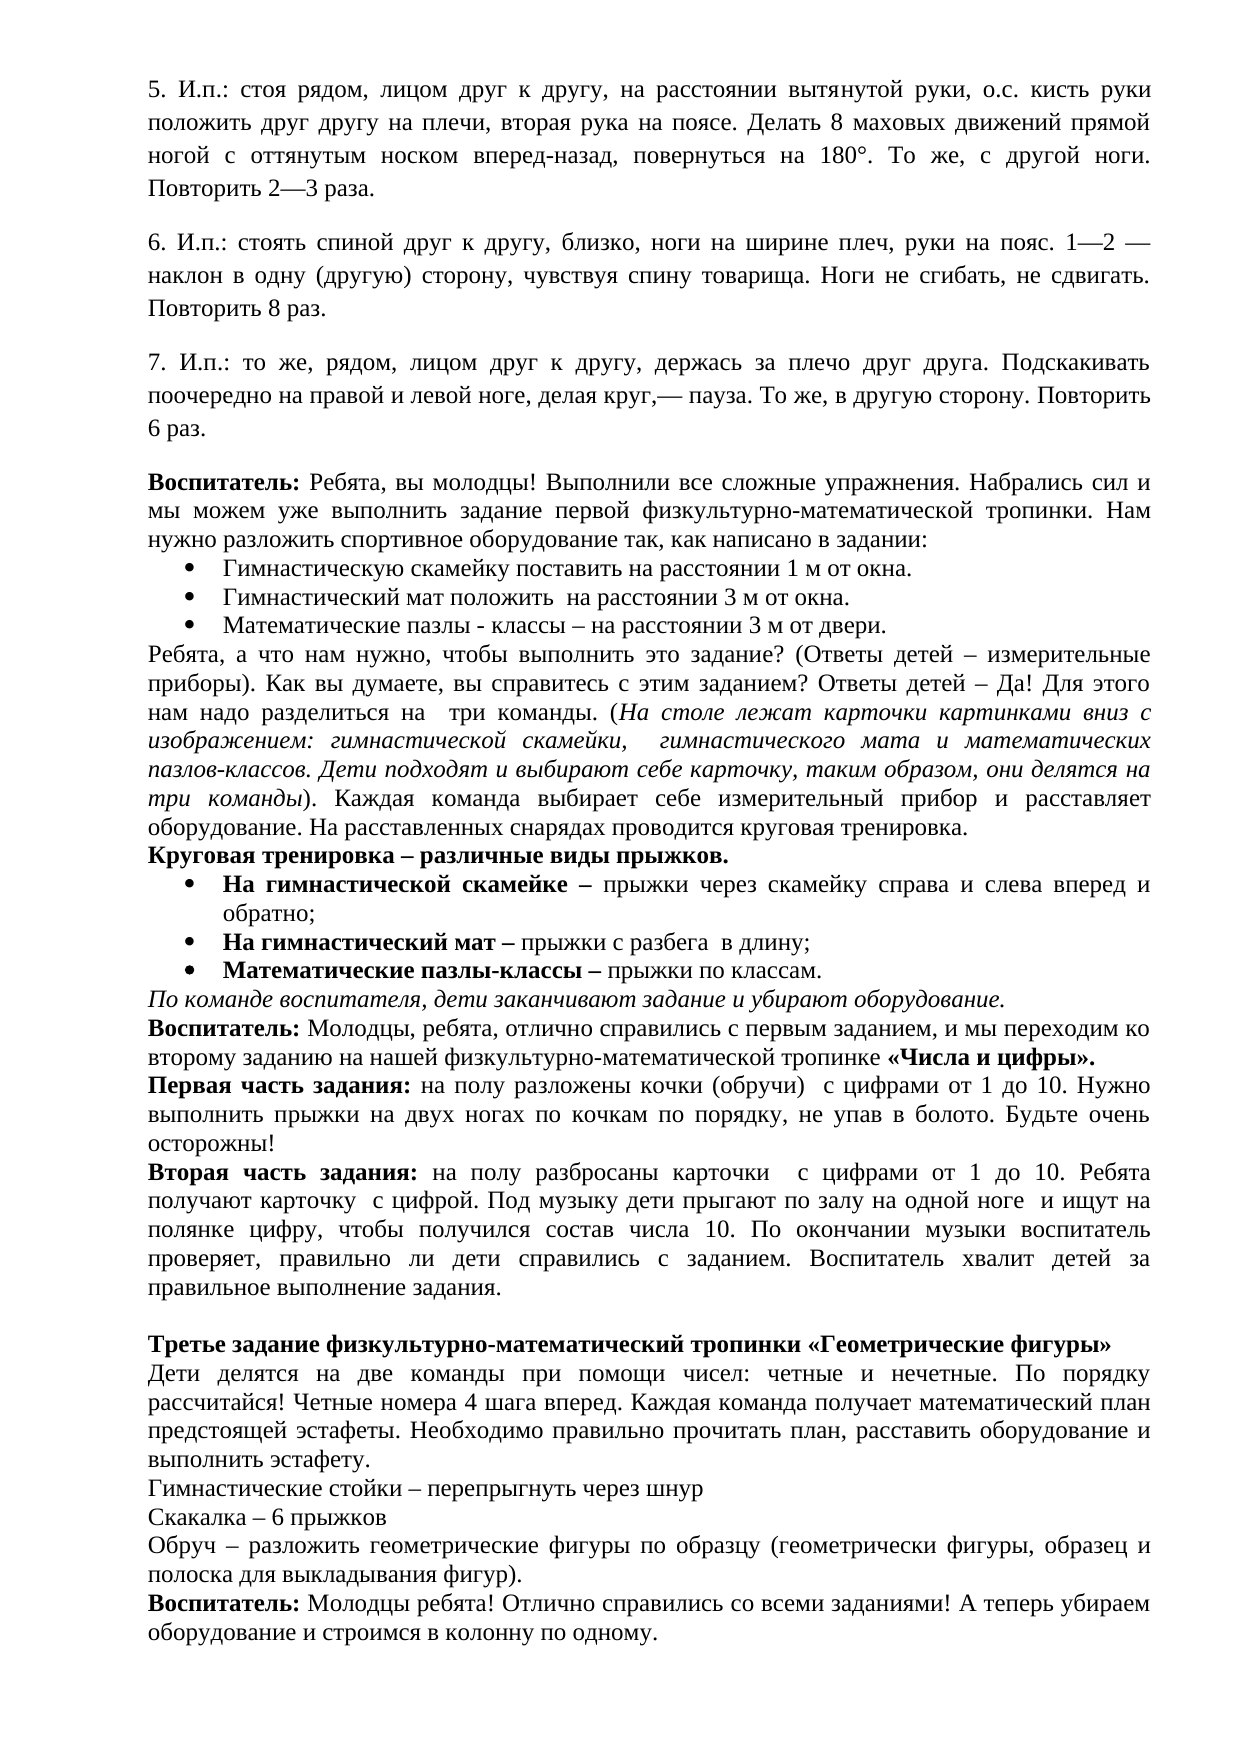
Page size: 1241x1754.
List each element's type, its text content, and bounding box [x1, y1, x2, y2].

list Гимнастическую скамейку поставить на расстоянии 1 м от окна. [185, 553, 1152, 582]
list Воспитатель: Молодцы ребята! Отлично справились со всеми заданиями! А теперь убираем оборудование и строимся в колонну по одному. [148, 1588, 1152, 1645]
text Круговая тренировка – различные виды прыжков. [148, 840, 1152, 869]
list По команде воспитателя, дети заканчивают задание и убирают оборудование. [148, 984, 1152, 1013]
text Воспитатель: Ребята, вы молодцы! Выполнили все сложные упражнения. Набрались сил и мы можем уже выполнить задание первой физкультурно-математической тропинки. Нам нужно разложить спортивное оборудование так, как написано в задании: [148, 467, 1152, 553]
list Гимнастический мат положить на расстоянии 3 м от окна. [185, 582, 1152, 610]
list Математические пазлы-классы – прыжки по классам. [185, 955, 1152, 984]
list Вторая часть задания: на полу разбросаны карточки с цифрами от 1 до 10. Ребята получают карточку с цифрой. Под музыку дети прыгают по залу на одной ноге и ищут на полянке цифру, чтобы получился состав числа 10. По окончании музыки воспитатель проверяет, правильно ли дети справились с заданием. Воспитатель хвалит детей за правильное выполнение задания. [148, 1157, 1152, 1300]
list Гимнастические стойки – перепрыгнуть через шнур [148, 1473, 1152, 1502]
text 7. И.п.: то же, рядом, лицом друг к другу, держась за плечо друг друга. Подскакивать поочередно на правой и левой ноге, делая круг,— пауза. То же, в другую сторону. Повторить 6 раз. [148, 347, 1152, 441]
list На гимнастической скамейке – прыжки через скамейку справа и слева вперед и обратно; [185, 869, 1152, 927]
text 5. И.п.: стоя рядом, лицом друг к другу, на расстоянии вытянутой руки, о.с. кисть руки положить друг другу на плечи, вторая рука на поясе. Делать 8 маховых движений прямой ногой с оттянутым носком вперед-назад, повернуться на 180°. То же, с другой ноги. Повторить 2—3 раза. [148, 74, 1152, 202]
list Скакалка – 6 прыжков [148, 1502, 1152, 1530]
list Обруч – разложить геометрические фигуры по образцу (геометрически фигуры, образец и полоска для выкладывания фигур). [148, 1530, 1152, 1588]
list Первая часть задания: на полу разложены кочки (обручи) с цифрами от 1 до 10. Нужно выполнить прыжки на двух ногах по кочкам по порядку, не упав в болото. Будьте очень осторожны! [148, 1070, 1152, 1157]
list На гимнастический мат – прыжки с разбега в длину; [185, 927, 1152, 955]
list Дети делятся на две команды при помощи чисел: четные и нечетные. По порядку рассчитайся! Четные номера 4 шага вперед. Каждая команда получает математический план предстоящей эстафеты. Необходимо правильно прочитать план, расставить оборудование и выполнить эстафету. [148, 1358, 1152, 1473]
list Третье задание физкультурно-математический тропинки «Геометрические фигуры» [148, 1329, 1152, 1358]
list Воспитатель: Молодцы, ребята, отлично справились с первым заданием, и мы переходим ко второму заданию на нашей физкультурно-математической тропинке «Числа и цифры». [148, 1013, 1152, 1070]
list Математические пазлы - классы – на расстоянии 3 м от двери. [185, 610, 1152, 639]
text Ребята, а что нам нужно, чтобы выполнить это задание? (Ответы детей – измерительные приборы). Как вы думаете, вы справитесь с этим заданием? Ответы детей – Да! Для этого нам надо разделиться на три команды. (На столе лежат карточки картинками вниз с изображением: гимнастической скамейки, гимнастического мата и математических пазлов-классов. Дети подходят и выбирают себе карточку, таким образом, они делятся на три команды). Каждая команда выбирает себе измерительный прибор и расставляет оборудование. На расставленных снарядах проводится круговая тренировка. [148, 639, 1152, 840]
text 6. И.п.: стоять спиной друг к другу, близко, ноги на ширине плеч, руки на пояс. 1—2 — наклон в одну (другую) сторону, чувствуя спину товарища. Ноги не сгибать, не сдвигать. Повторить 8 раз. [148, 227, 1152, 322]
